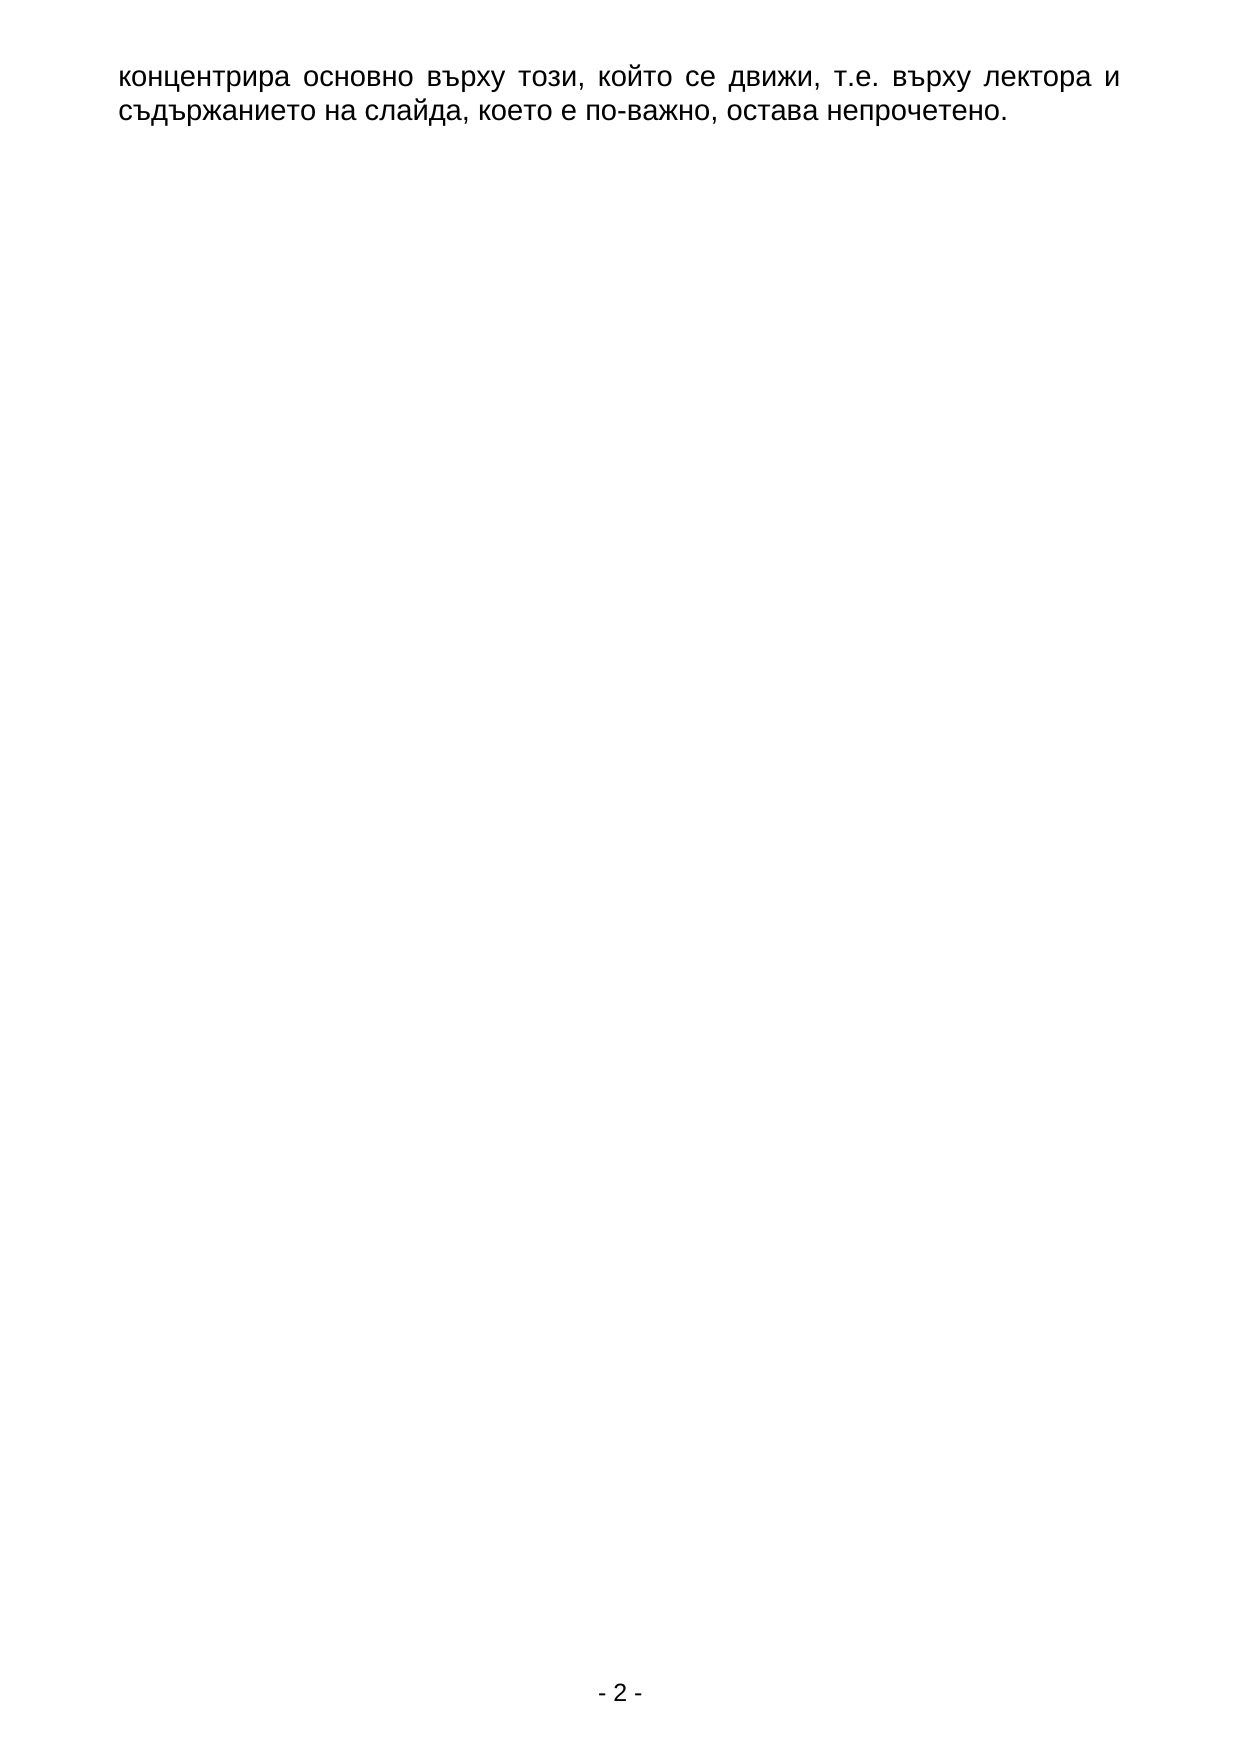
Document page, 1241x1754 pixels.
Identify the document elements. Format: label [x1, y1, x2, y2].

text [118, 59, 1122, 126]
